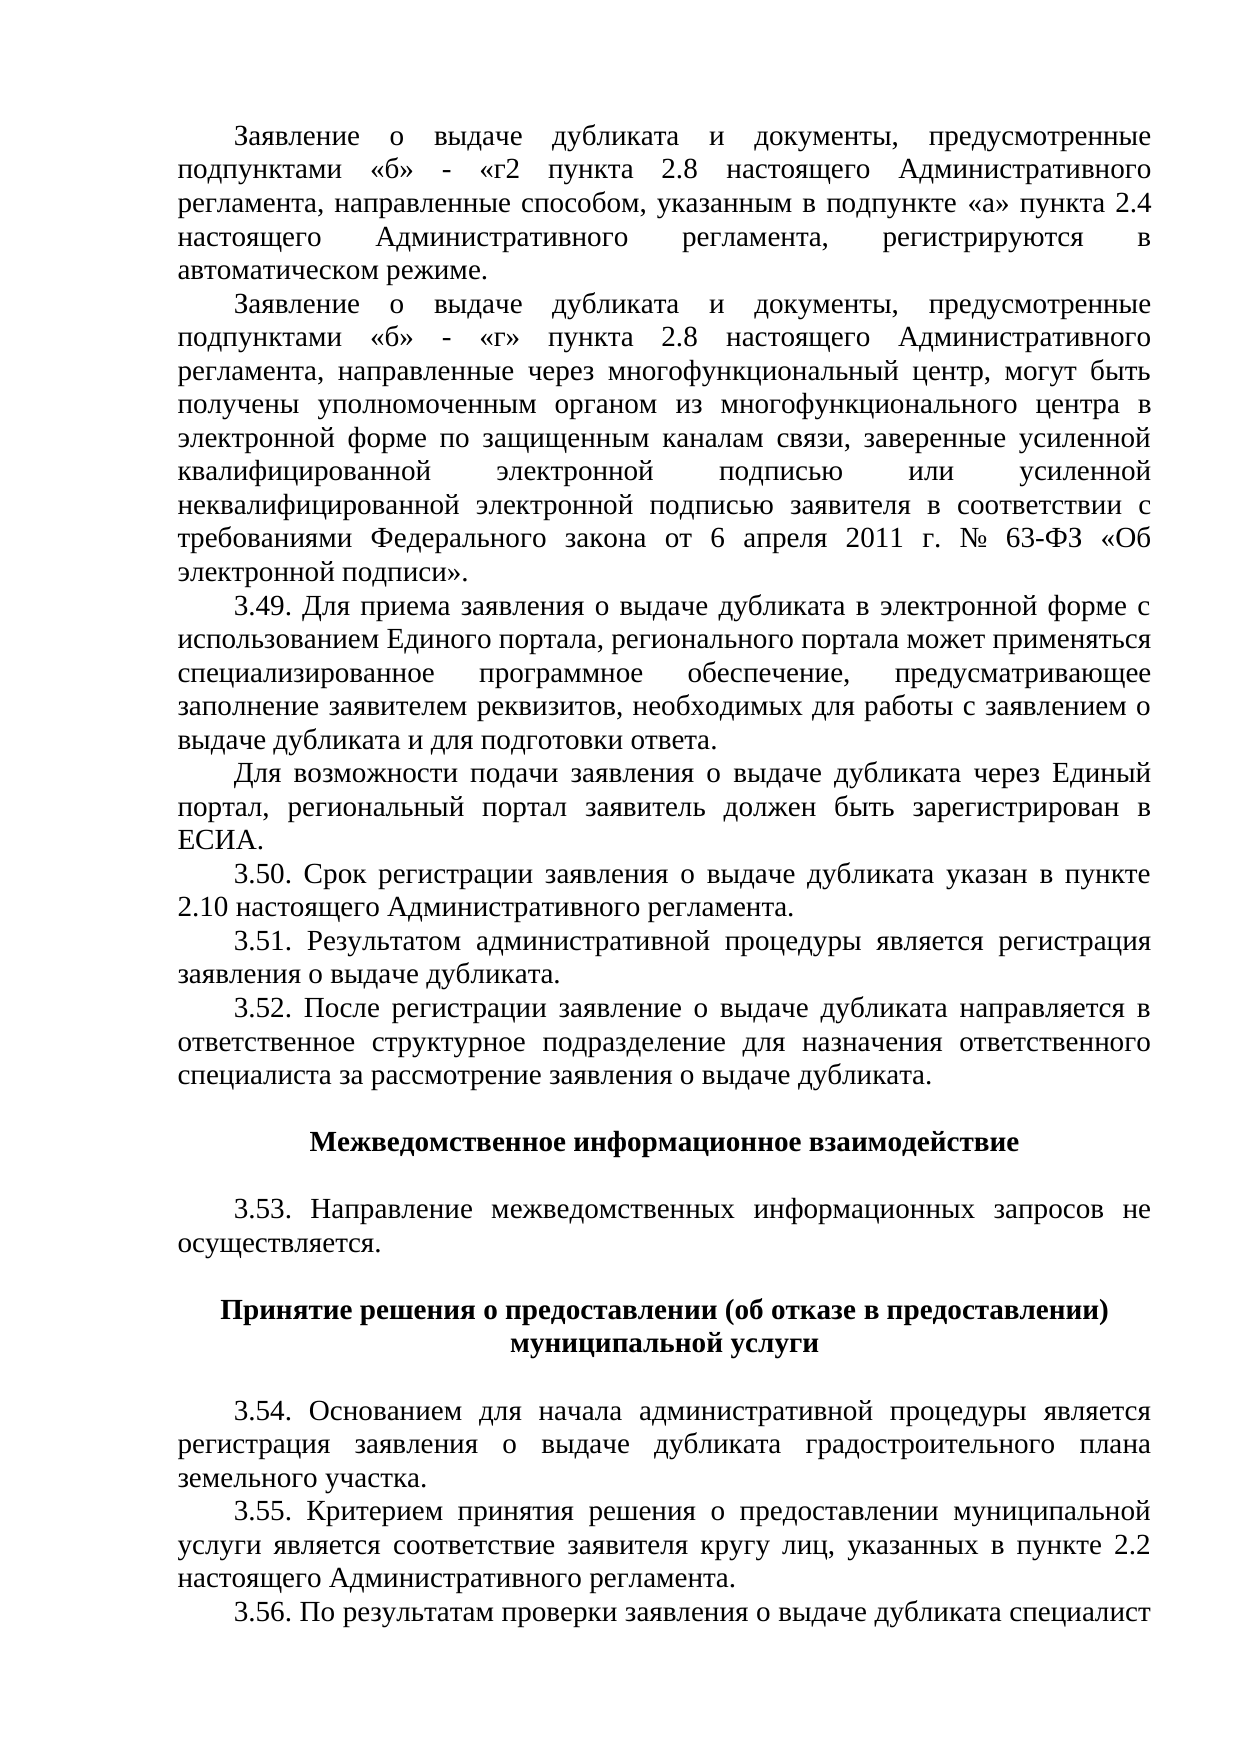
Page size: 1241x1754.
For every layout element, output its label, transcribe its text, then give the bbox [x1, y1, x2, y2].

text Межведомственное информационное взаимодействие [177, 1124, 1152, 1158]
text Принятие решения о предоставлении (об отказе в предоставлении) муниципальной услуги [177, 1292, 1152, 1359]
text Для возможности подачи заявления о выдаче дубликата через Единый портал, региональный портал заявитель должен быть зарегистрирован в ЕСИА. [177, 755, 1152, 856]
text 3.55. Критерием принятия решения о предоставлении муниципальной услуги является соответствие заявителя кругу лиц, указанных в пункте 2.2 настоящего Административного регламента. [177, 1493, 1152, 1594]
text 3.49. Для приема заявления о выдаче дубликата в электронной форме с использованием Единого портала, регионального портала может применяться специализированное программное обеспечение, предусматривающее заполнение заявителем реквизитов, необходимых для работы с заявлением о выдаче дубликата и для подготовки ответа. [177, 588, 1152, 755]
text Заявление о выдаче дубликата и документы, предусмотренные подпунктами «б» - «г2 пункта 2.8 настоящего Административного регламента, направленные способом, указанным в подпункте «а» пункта 2.4 настоящего Административного регламента, регистрируются в автоматическом режиме. [177, 118, 1152, 286]
text 3.52. После регистрации заявление о выдаче дубликата направляется в ответственное структурное подразделение для назначения ответственного специалиста за рассмотрение заявления о выдаче дубликата. [177, 990, 1152, 1091]
text 3.50. Срок регистрации заявления о выдаче дубликата указан в пункте 2.10 настоящего Административного регламента. [177, 856, 1152, 923]
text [177, 1594, 1152, 1627]
text 3.54. Основанием для начала административной процедуры является регистрация заявления о выдаче дубликата градостроительного плана земельного участка. [177, 1393, 1152, 1493]
text 3.51. Результатом административной процедуры является регистрация заявления о выдаче дубликата. [177, 923, 1152, 990]
text Заявление о выдаче дубликата и документы, предусмотренные подпунктами «б» - «г» пункта 2.8 настоящего Административного регламента, направленные через многофункциональный центр, могут быть получены уполномоченным органом из многофункционального центра в электронной форме по защищенным каналам связи, заверенные усиленной квалифицированной электронной подписью или усиленной неквалифицированной электронной подписью заявителя в соответствии с требованиями Федерального закона от 6 апреля 2011 г. № 63-ФЗ «Об электронной подписи». [177, 286, 1152, 588]
text 3.53. Направление межведомственных информационных запросов не осуществляется. [177, 1191, 1152, 1258]
